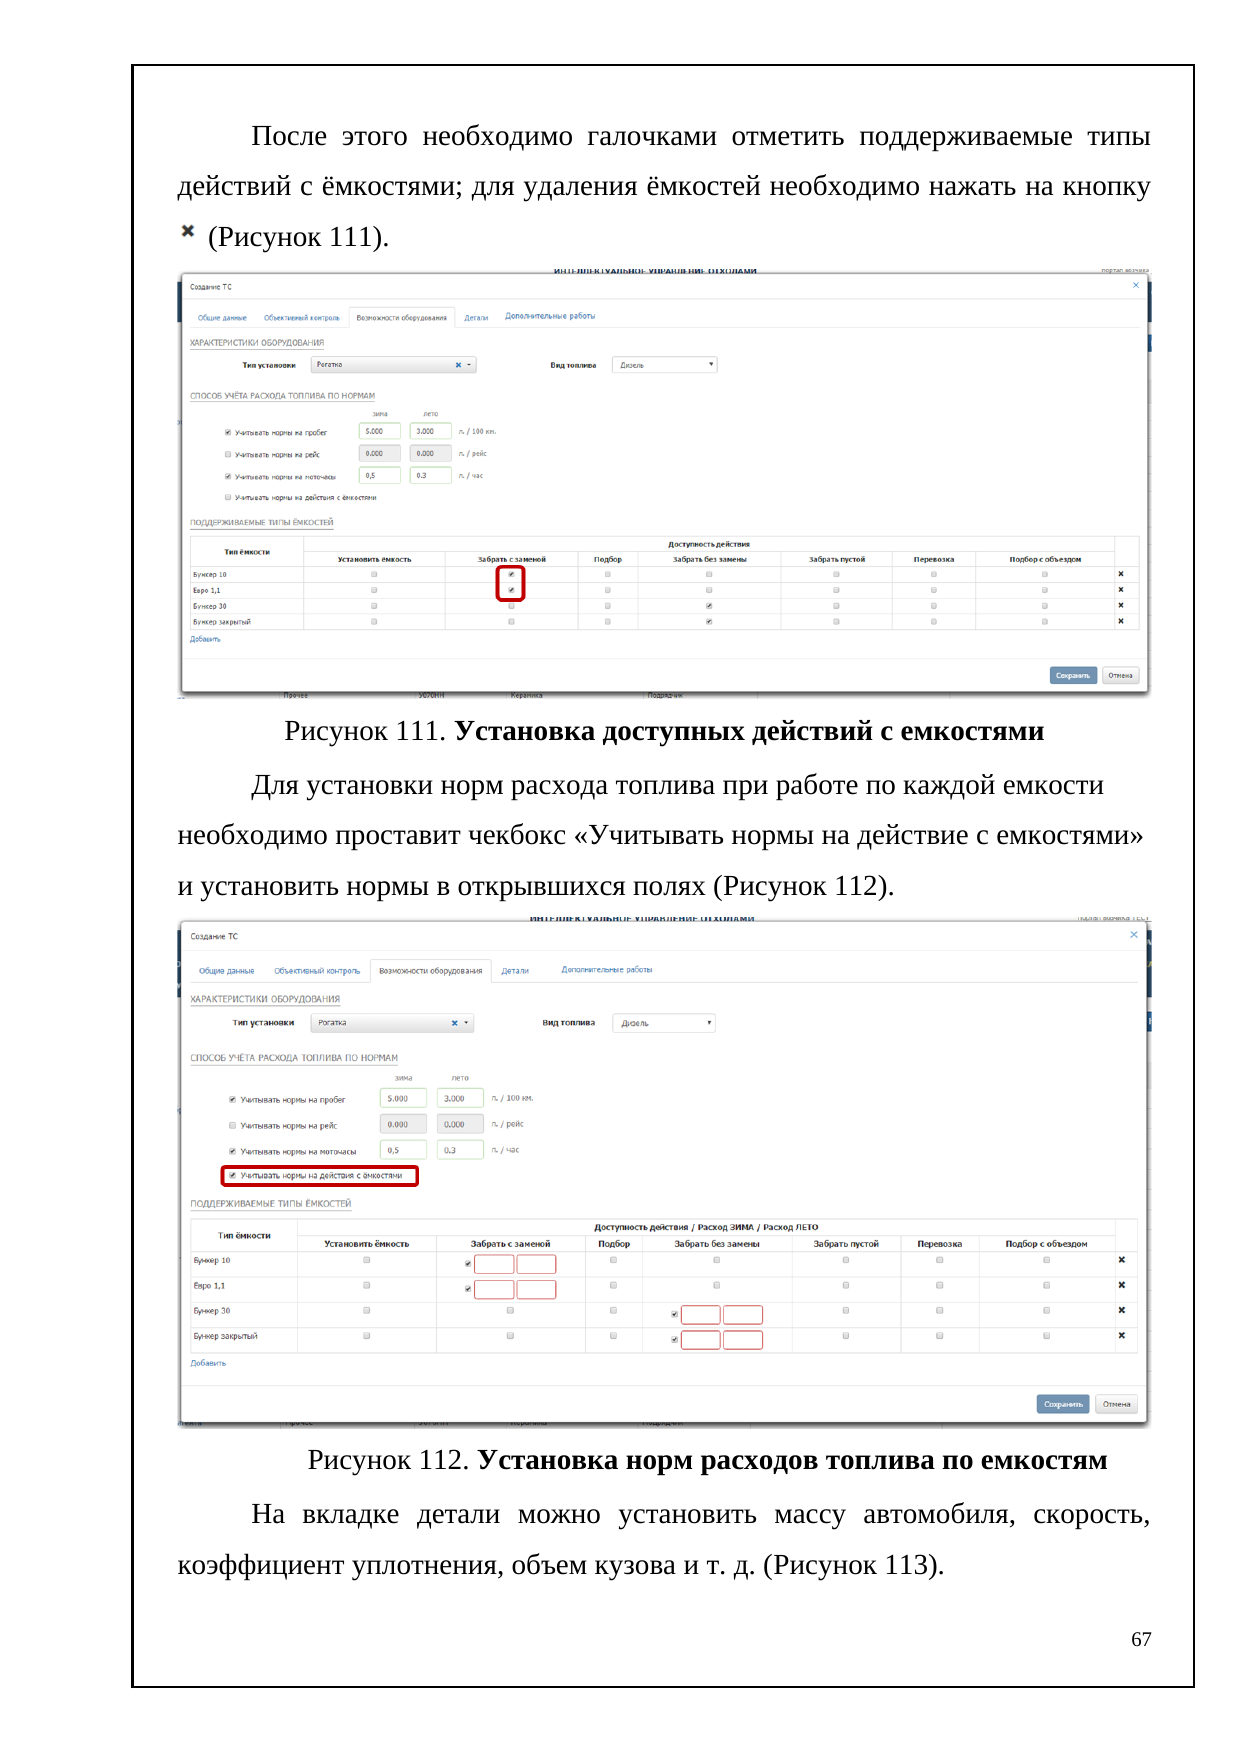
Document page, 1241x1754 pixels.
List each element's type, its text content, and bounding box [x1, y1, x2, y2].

text Для установки норм расхода топлива при работе по каждой емкости необходимо проставит чекбокс «Учитывать нормы на действие с емкостями» и установить нормы в открывшихся полях (Рисунок 112). [177, 767, 1152, 901]
text Рисунок 112. Установка норм расходов топлива по емкостям [177, 1442, 1152, 1476]
text Рисунок 111. Установка доступных действий с емкостями [177, 713, 1152, 746]
picture [177, 269, 1152, 699]
picture [177, 220, 201, 246]
picture [177, 917, 1152, 1429]
text После этого необходимо галочками отметить поддерживаемые типы действий с ёмкостями; для удаления ёмкостей необходимо нажать на кнопку (Рисунок 111). [177, 118, 1152, 252]
text На вкладке детали можно установить массу автомобиля, скорость, коэффициент уплотнения, объем кузова и т. д. (Рисунок 113). [177, 1497, 1152, 1581]
